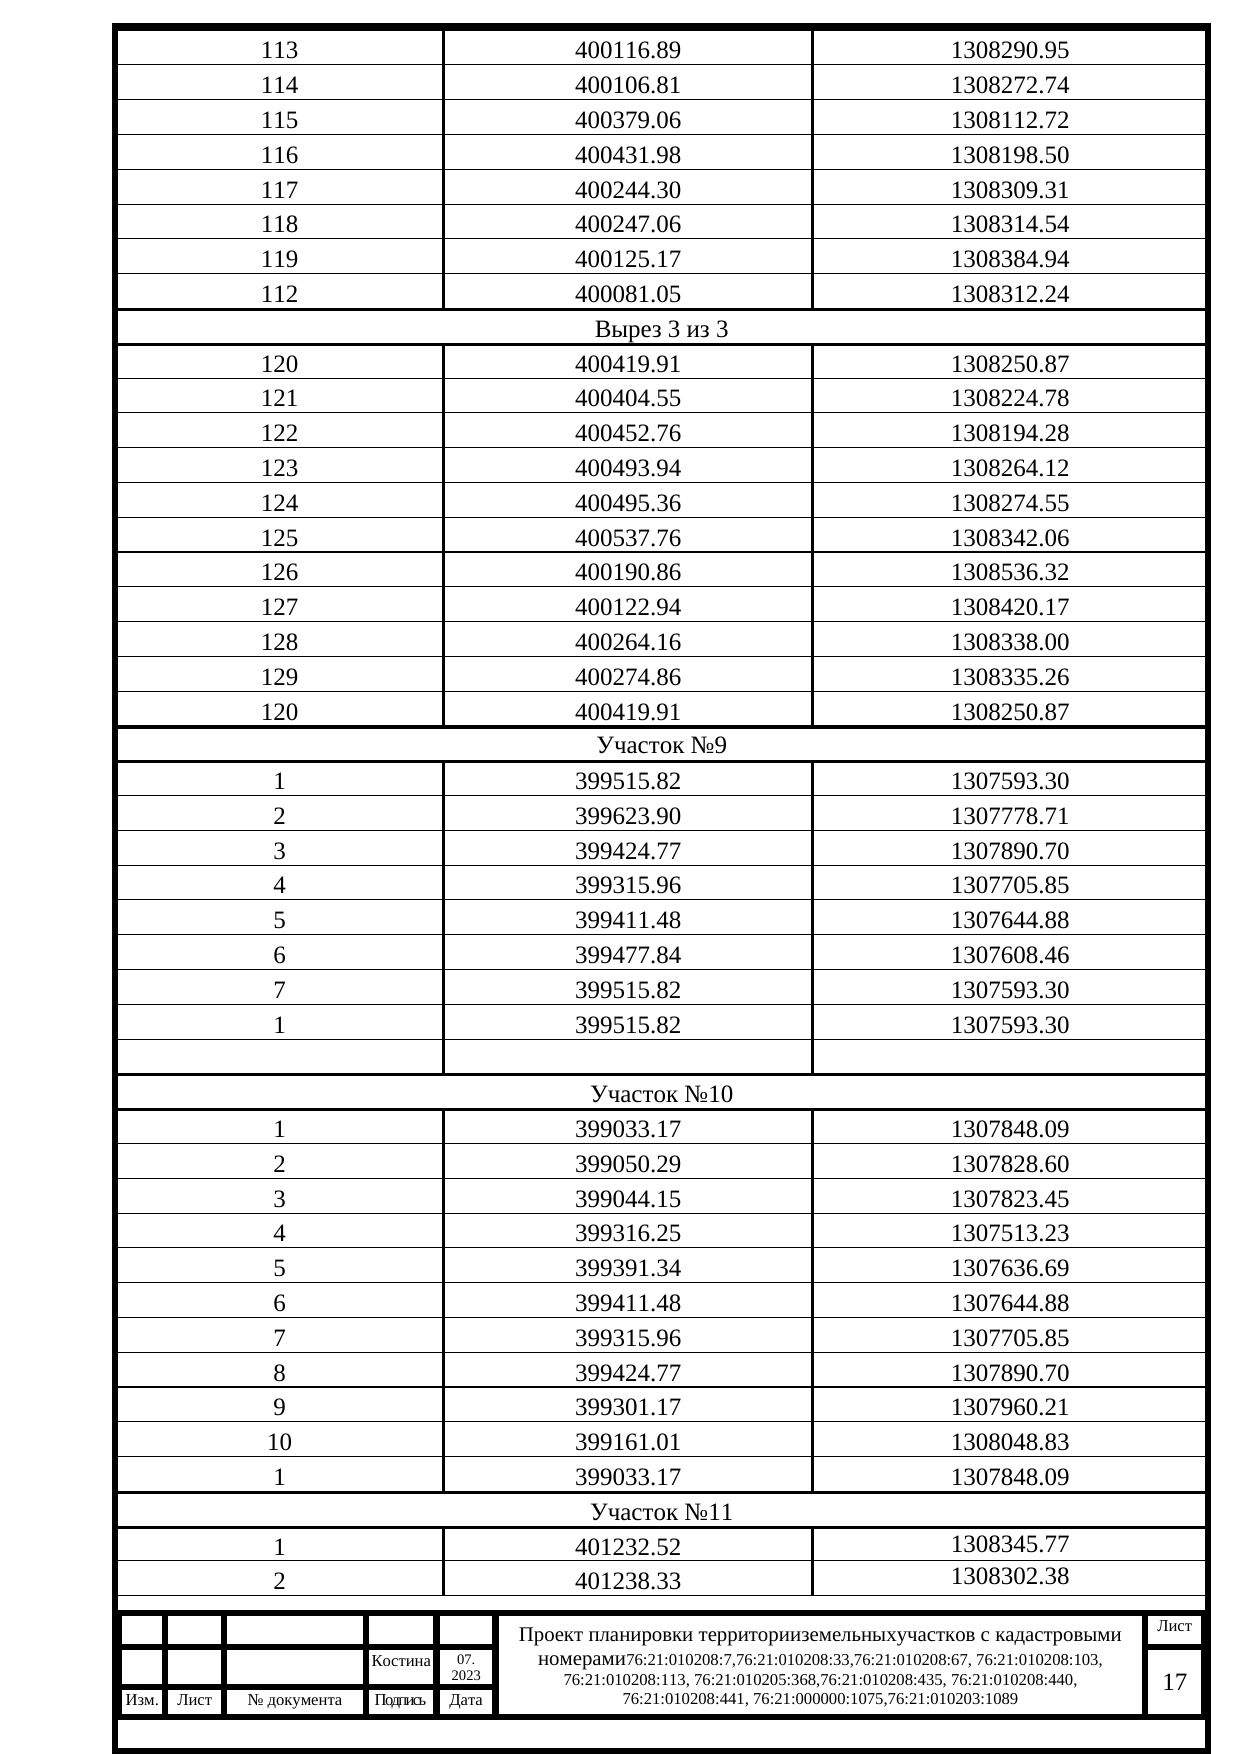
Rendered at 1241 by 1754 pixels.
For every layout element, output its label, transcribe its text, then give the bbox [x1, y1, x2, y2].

table_cell 400190.86 [445, 553, 811, 586]
table_cell 9 [118, 1388, 442, 1421]
table_cell 125 [118, 518, 442, 551]
table_cell 1308198.50 [814, 135, 1205, 169]
table_cell 401238.33 [445, 1561, 811, 1595]
table_cell 2 [118, 796, 442, 830]
table_cell 1 [118, 1111, 442, 1143]
table_cell 1308309.31 [814, 170, 1205, 203]
table_cell 1307636.69 [814, 1248, 1205, 1282]
table_cell 400122.94 [445, 587, 811, 621]
table_cell 1308048.83 [814, 1422, 1205, 1456]
table_cell 129 [118, 657, 442, 691]
table_cell 1308335.26 [814, 657, 1205, 691]
table_cell 3 [118, 1179, 442, 1212]
table_cell [445, 1040, 811, 1073]
table_cell 1 [118, 1457, 442, 1491]
table_cell 1308338.00 [814, 622, 1205, 656]
table_cell [814, 1040, 1205, 1073]
table_cell 399033.17 [445, 1111, 811, 1143]
table_cell 2 [118, 1561, 442, 1595]
table_cell 1 [118, 1529, 442, 1560]
table_cell 399315.96 [445, 866, 811, 899]
table_cell 400404.55 [445, 379, 811, 412]
table_cell 120 [118, 692, 442, 725]
table_cell 399424.77 [445, 831, 811, 864]
table_cell 121 [118, 379, 442, 412]
table_cell 8 [118, 1353, 442, 1386]
table_cell 119 [118, 239, 442, 273]
table_cell 1 [118, 1005, 442, 1038]
table_cell 1307705.85 [814, 1318, 1205, 1352]
table_cell 1 [118, 763, 442, 795]
table_cell 117 [118, 170, 442, 203]
table_cell 400247.06 [445, 205, 811, 238]
table_cell 1308312.24 [814, 274, 1205, 308]
table_cell 400537.76 [445, 518, 811, 551]
table_cell 1307890.70 [814, 831, 1205, 864]
table_cell 1307644.88 [814, 900, 1205, 934]
table_cell 128 [118, 622, 442, 656]
table_cell Участок №10 [118, 1076, 1205, 1108]
table_cell 399391.34 [445, 1248, 811, 1282]
table_cell 399316.25 [445, 1214, 811, 1247]
table_cell 126 [118, 553, 442, 586]
table_cell 5 [118, 1248, 442, 1282]
table_cell 399315.96 [445, 1318, 811, 1352]
table_cell 114 [118, 65, 442, 99]
table_cell 120 [118, 346, 442, 377]
table_cell 400244.30 [445, 170, 811, 203]
table_cell 399477.84 [445, 935, 811, 969]
table_cell 6 [118, 935, 442, 969]
table_cell Участок №9 [118, 729, 1205, 760]
table_cell 1307828.60 [814, 1144, 1205, 1178]
table_cell 399623.90 [445, 796, 811, 830]
table_cell 1308314.54 [814, 205, 1205, 238]
table_cell 1307890.70 [814, 1353, 1205, 1386]
table_cell 400274.86 [445, 657, 811, 691]
table_cell 113 [118, 31, 442, 64]
table_cell 400431.98 [445, 135, 811, 169]
table_cell 400452.76 [445, 413, 811, 447]
table_cell 3 [118, 831, 442, 864]
table_cell 399033.17 [445, 1457, 811, 1491]
table_cell Вырез 3 из 3 [118, 311, 1205, 343]
table_cell 399161.01 [445, 1422, 811, 1456]
table_cell 399301.17 [445, 1388, 811, 1421]
table_cell 1308384.94 [814, 239, 1205, 273]
table_cell 399515.82 [445, 763, 811, 795]
table_cell 1307593.30 [814, 970, 1205, 1004]
table_cell 1308536.32 [814, 553, 1205, 586]
table_cell 400493.94 [445, 448, 811, 482]
table_cell 399050.29 [445, 1144, 811, 1178]
table_cell 399515.82 [445, 1005, 811, 1038]
table_cell 1308250.87 [814, 692, 1205, 725]
table_cell 7 [118, 1318, 442, 1352]
table_cell 1308342.06 [814, 518, 1205, 551]
table_cell 1308264.12 [814, 448, 1205, 482]
table_cell 1308112.72 [814, 100, 1205, 134]
table_cell 1308290.95 [814, 31, 1205, 64]
table_cell 1307960.21 [814, 1388, 1205, 1421]
table_cell 1307848.09 [814, 1111, 1205, 1143]
table_cell [118, 1040, 442, 1073]
table_cell 124 [118, 483, 442, 517]
table_cell 400125.17 [445, 239, 811, 273]
table_cell 401232.52 [445, 1529, 811, 1560]
table_cell 122 [118, 413, 442, 447]
table_cell 5 [118, 900, 442, 934]
table_cell 399044.15 [445, 1179, 811, 1212]
table_cell 399515.82 [445, 970, 811, 1004]
table_cell 115 [118, 100, 442, 134]
table_cell 399411.48 [445, 1283, 811, 1317]
table_cell 118 [118, 205, 442, 238]
table_cell 1307593.30 [814, 763, 1205, 795]
table_cell 399411.48 [445, 900, 811, 934]
table_cell 1308302.38 [814, 1561, 1205, 1595]
table_cell 116 [118, 135, 442, 169]
table_cell 1308250.87 [814, 346, 1205, 377]
table_cell 400264.16 [445, 622, 811, 656]
table_cell 127 [118, 587, 442, 621]
table_cell 1308345.77 [814, 1529, 1205, 1560]
table_cell 123 [118, 448, 442, 482]
table_cell 1307593.30 [814, 1005, 1205, 1038]
table_cell 400379.06 [445, 100, 811, 134]
table_cell 2 [118, 1144, 442, 1178]
table_cell 1307778.71 [814, 796, 1205, 830]
table_cell 112 [118, 274, 442, 308]
table_cell 1307705.85 [814, 866, 1205, 899]
table_cell 7 [118, 970, 442, 1004]
table_cell 399424.77 [445, 1353, 811, 1386]
table_cell 10 [118, 1422, 442, 1456]
table_cell 1307513.23 [814, 1214, 1205, 1247]
table_cell 1307823.45 [814, 1179, 1205, 1212]
table_cell 400419.91 [445, 692, 811, 725]
table_cell 400116.89 [445, 31, 811, 64]
table_cell 6 [118, 1283, 442, 1317]
table_cell 1307608.46 [814, 935, 1205, 969]
table_cell Участок №11 [118, 1494, 1205, 1526]
table_cell 4 [118, 866, 442, 899]
table_cell 1308194.28 [814, 413, 1205, 447]
table_cell 400081.05 [445, 274, 811, 308]
table_cell 1308272.74 [814, 65, 1205, 99]
table_cell 4 [118, 1214, 442, 1247]
table_cell 400495.36 [445, 483, 811, 517]
table_cell 1308274.55 [814, 483, 1205, 517]
table_cell 1307848.09 [814, 1457, 1205, 1491]
table_cell 400419.91 [445, 346, 811, 377]
table_cell 1307644.88 [814, 1283, 1205, 1317]
table_cell 400106.81 [445, 65, 811, 99]
table_cell 1308420.17 [814, 587, 1205, 621]
table_cell 1308224.78 [814, 379, 1205, 412]
